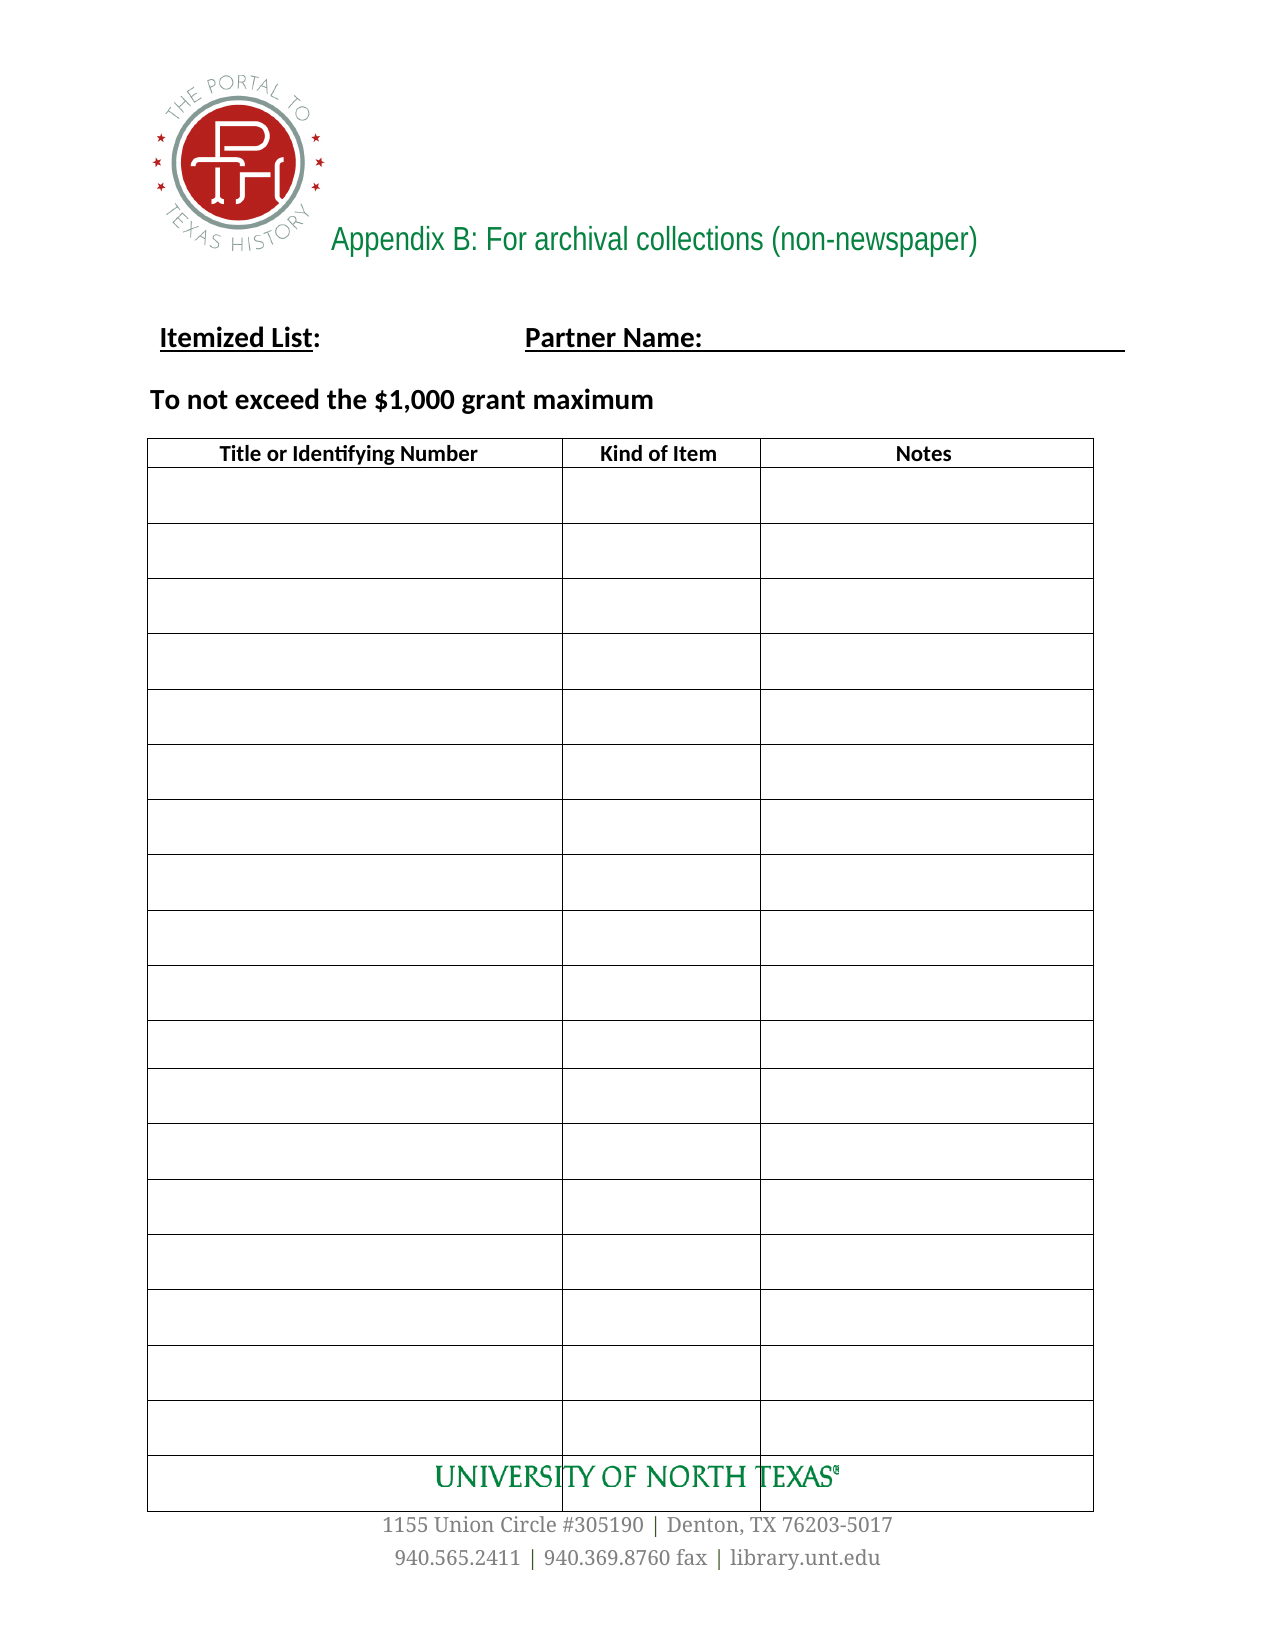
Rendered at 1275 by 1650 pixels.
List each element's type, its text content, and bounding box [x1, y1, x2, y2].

table_cell [148, 468, 562, 522]
table_cell [761, 1124, 1093, 1179]
table_header Kind of Item [563, 439, 760, 467]
table_cell [148, 579, 562, 633]
table_header Title or Identifying Number [148, 439, 562, 467]
table_cell [148, 1346, 562, 1400]
table_cell [761, 468, 1093, 522]
table_cell [148, 1021, 562, 1068]
table_cell [761, 1290, 1093, 1344]
table_cell [148, 1235, 562, 1289]
table_cell [761, 1456, 1093, 1511]
table_cell [563, 690, 760, 744]
table_cell [563, 1235, 760, 1289]
table_cell [563, 1456, 760, 1511]
table_cell [761, 690, 1093, 744]
table_cell [148, 1401, 562, 1455]
table_cell [563, 634, 760, 688]
table_cell [761, 579, 1093, 633]
table_cell [148, 690, 562, 744]
text Itemized List: Partner Name: [159, 319, 1125, 355]
table_cell [148, 745, 562, 799]
table_cell [148, 524, 562, 578]
table_cell [148, 800, 562, 854]
table_cell [563, 966, 760, 1020]
table_cell [148, 634, 562, 688]
table_cell [761, 800, 1093, 854]
table_cell [761, 524, 1093, 578]
table_cell [761, 855, 1093, 910]
table_cell [761, 1401, 1093, 1455]
table_cell [563, 1401, 760, 1455]
table_cell [761, 745, 1093, 799]
table_cell [563, 745, 760, 799]
table_cell [563, 911, 760, 965]
table_cell [761, 1069, 1093, 1123]
table_cell [563, 1124, 760, 1179]
table_cell [563, 524, 760, 578]
table_header Notes [761, 439, 1093, 467]
table_cell [563, 468, 760, 522]
table_cell [761, 911, 1093, 965]
table_cell [563, 800, 760, 854]
table_cell [563, 1346, 760, 1400]
table_cell [148, 966, 562, 1020]
table_cell [761, 634, 1093, 688]
table_cell [761, 1180, 1093, 1234]
table_cell [563, 1069, 760, 1123]
table_cell [148, 1069, 562, 1123]
table_cell [761, 1235, 1093, 1289]
table_cell [761, 966, 1093, 1020]
table_cell [563, 1180, 760, 1234]
table_cell [148, 1180, 562, 1234]
table_cell [148, 1290, 562, 1344]
picture [150, 75, 326, 251]
table_cell [563, 1290, 760, 1344]
table_cell [148, 1124, 562, 1179]
table_cell [148, 911, 562, 965]
table_cell [563, 855, 760, 910]
table_cell [563, 1021, 760, 1068]
table_cell [148, 855, 562, 910]
table_cell [761, 1021, 1093, 1068]
table_cell [761, 1346, 1093, 1400]
table_cell [563, 579, 760, 633]
table_cell [148, 1456, 562, 1511]
text To not exceed the $1,000 grant maximum [150, 381, 1125, 417]
